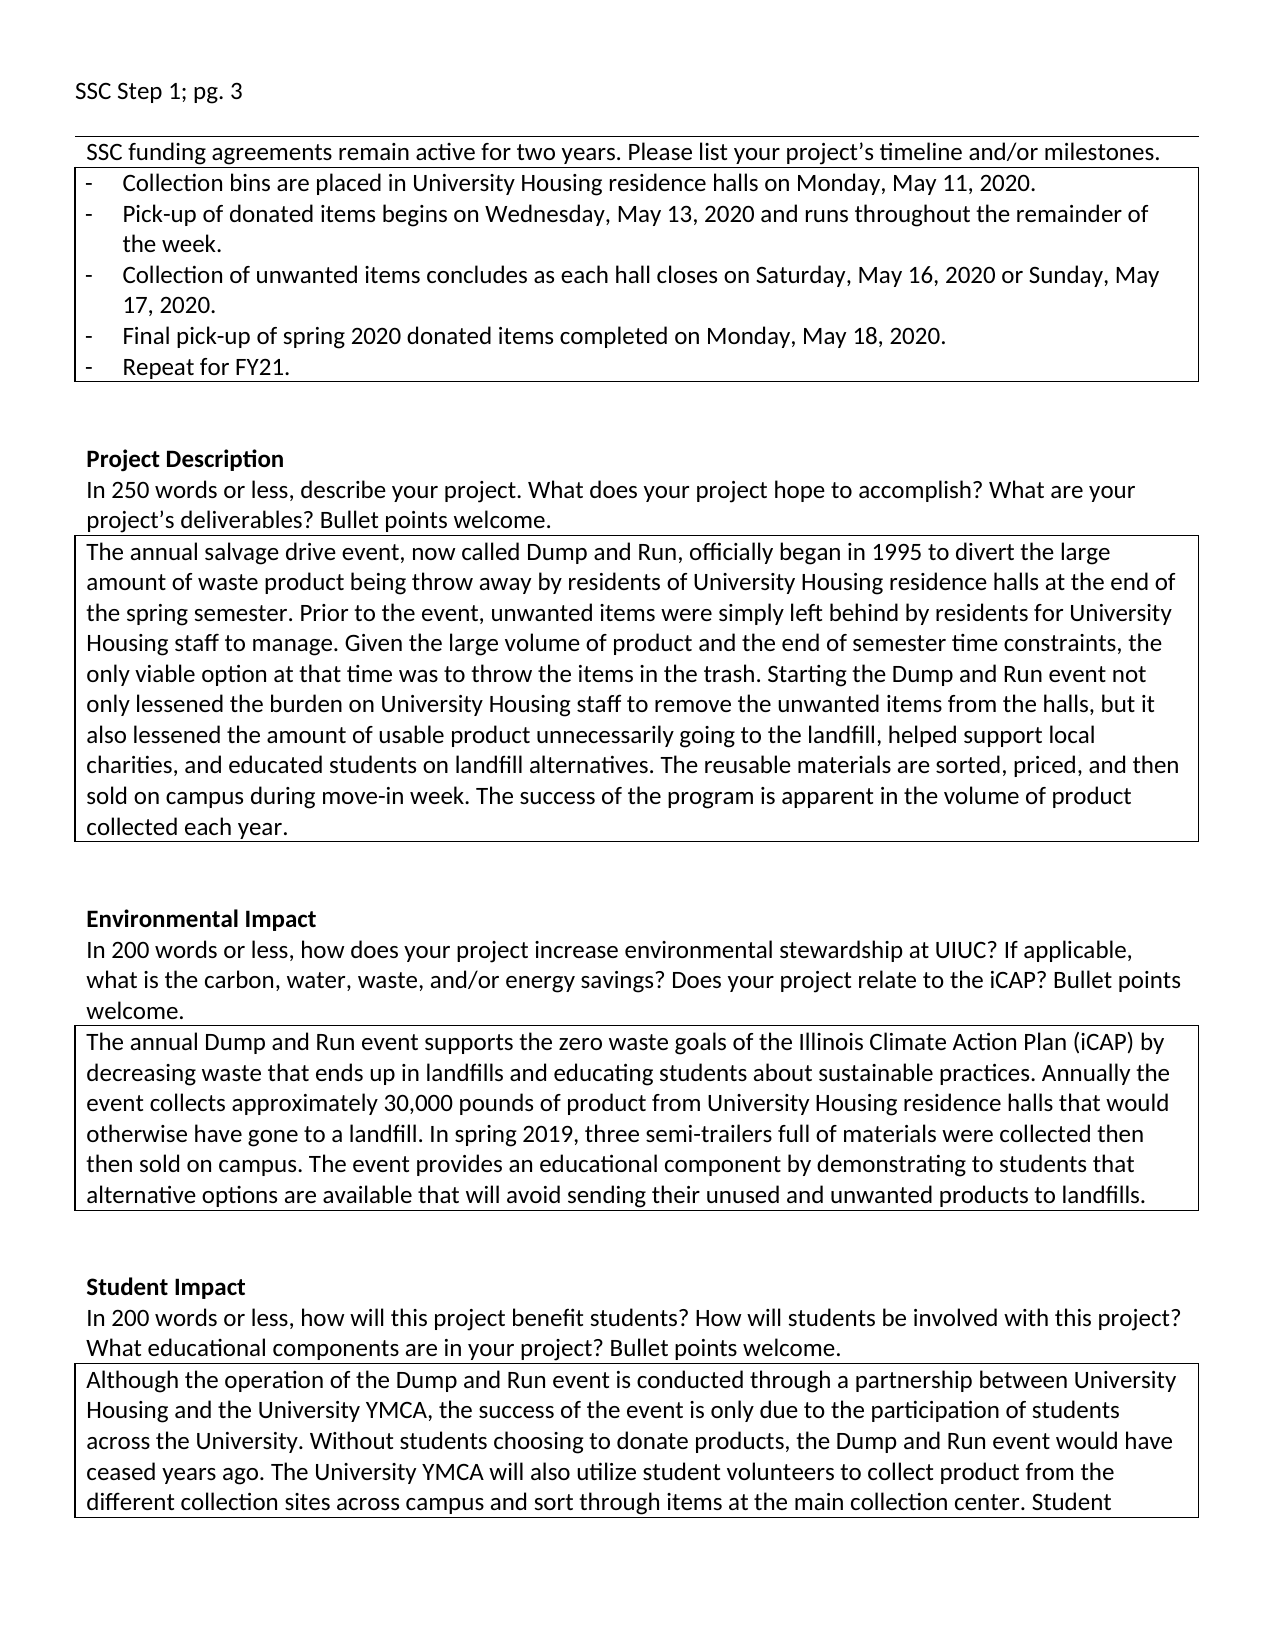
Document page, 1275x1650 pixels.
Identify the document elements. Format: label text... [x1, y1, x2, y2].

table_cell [76, 1364, 1198, 1517]
table_header Environmental Impact [75, 903, 1199, 934]
table_cell In 250 words or less, describe your project. What does your project hope to accomplish? What are your project’s deliverables? Bullet points welcome. [75, 474, 1199, 535]
table_header Project Description [75, 443, 1199, 474]
table_cell In 200 words or less, how will this project benefit students? How will students be involved with this project? What educational components are in your project? Bullet points welcome. [75, 1302, 1199, 1363]
table_cell SSC funding agreements remain active for two years. Please list your project’s timeline and/or milestones. [75, 137, 1199, 167]
table_cell The annual Dump and Run event supports the zero waste goals of the Illinois Climate Action Plan (iCAP) by decreasing waste that ends up in landfills and educating students about sustainable practices. Annually the event collects approximately 30,000 pounds of product from University Housing residence halls that would otherwise have gone to a landfill. In spring 2019, three semi-trailers full of materials were collected then then sold on campus. The event provides an educational component by demonstrating to students that alternative options are available that will avoid sending their unused and unwanted products to landfills. [76, 1026, 1198, 1209]
table_cell In 200 words or less, how does your project increase environmental stewardship at UIUC? If applicable, what is the carbon, water, waste, and/or energy savings? Does your project relate to the iCAP? Bullet points welcome. [75, 934, 1199, 1025]
table_header Student Impact [75, 1272, 1199, 1302]
table_cell The annual salvage drive event, now called Dump and Run, officially began in 1995 to divert the large amount of waste product being throw away by residents of University Housing residence halls at the end of the spring semester. Prior to the event, unwanted items were simply left behind by residents for University Housing staff to manage. Given the large volume of product and the end of semester time constraints, the only viable option at that time was to throw the items in the trash. Starting the Dump and Run event not only lessened the burden on University Housing staff to remove the unwanted items from the halls, but it also lessened the amount of usable product unnecessarily going to the landfill, helped support local charities, and educated students on landfill alternatives. The reusable materials are sorted, priced, and then sold on campus during move-in week. The success of the program is apparent in the volume of product collected each year. [76, 536, 1198, 841]
table_cell Collection bins are placed in University Housing residence halls on Monday, May 11, 2020. Pick-up of donated items begins on Wednesday, May 13, 2020 and runs throughout the remainder of the week. Collection of unwanted items concludes as each hall closes on Saturday, May 16, 2020 or Sunday, May 17, 2020. Final pick-up of spring 2020 donated items completed on Monday, May 18, 2020. Repeat for FY21. [76, 168, 1198, 381]
